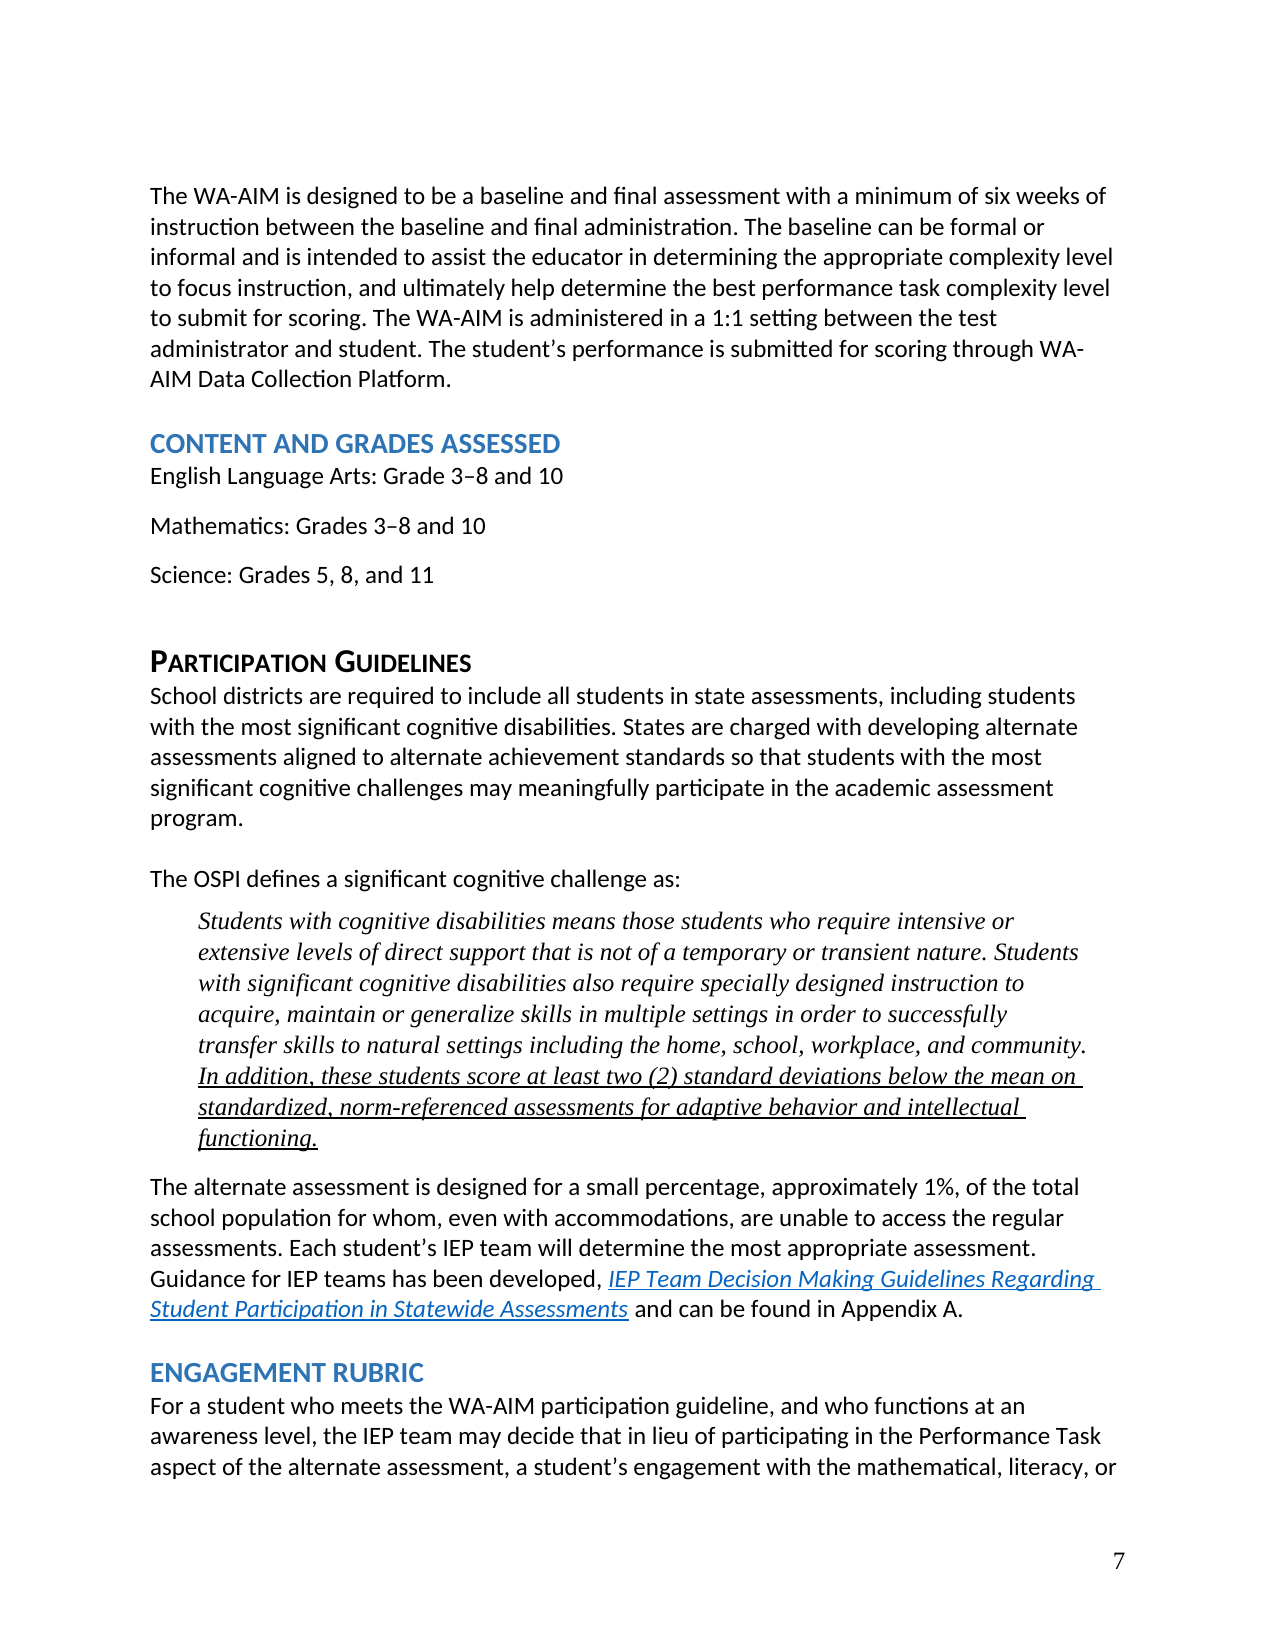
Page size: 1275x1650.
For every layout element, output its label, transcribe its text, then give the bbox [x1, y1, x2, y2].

text The alternate assessment is designed for a small percentage, approximately 1%, of the total school population for whom, even with accommodations, are unable to access the regular assessments. Each student’s IEP team will determine the most appropriate assessment. Guidance for IEP teams has been developed, IEP Team Decision Making Guidelines Regarding Student Participation in Statewide Assessments and can be found in Appendix A. [150, 1171, 1125, 1324]
text Science: Grades 5, 8, and 11 [150, 559, 1125, 590]
text The OSPI defines a significant cognitive challenge as: [150, 863, 1125, 894]
subtitle Content and Grades Assessed [150, 425, 1125, 460]
text School districts are required to include all students in state assessments, including students with the most significant cognitive disabilities. States are charged with developing alternate assessments aligned to alternate achievement standards so that students with the most significant cognitive challenges may meaningfully participate in the academic assessment program. [150, 680, 1125, 833]
text Mathematics: Grades 3–8 and 10 [150, 510, 1125, 540]
subtitle Engagement Rubric [150, 1354, 1125, 1390]
subtitle Participation Guidelines [150, 639, 1125, 680]
text The WA-AIM is designed to be a baseline and final assessment with a minimum of six weeks of instruction between the baseline and final administration. The baseline can be formal or informal and is intended to assist the educator in determining the appropriate complexity level to focus instruction, and ultimately help determine the best performance task complexity level to submit for scoring. The WA-AIM is administered in a 1:1 setting between the test administrator and student. The student’s performance is submitted for scoring through WA-AIM Data Collection Platform. [150, 181, 1125, 394]
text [150, 1390, 1125, 1481]
text Students with cognitive disabilities means those students who require intensive or extensive levels of direct support that is not of a temporary or transient nature. Students with significant cognitive disabilities also require specially designed instruction to acquire, maintain or generalize skills in multiple settings in order to successfully transfer skills to natural settings including the home, school, workplace, and community. In addition, these students score at least two (2) standard deviations below the mean on standardized, norm-referenced assessments for adaptive behavior and intellectual functioning. [198, 906, 1095, 1152]
text English Language Arts: Grade 3–8 and 10 [150, 460, 1125, 491]
